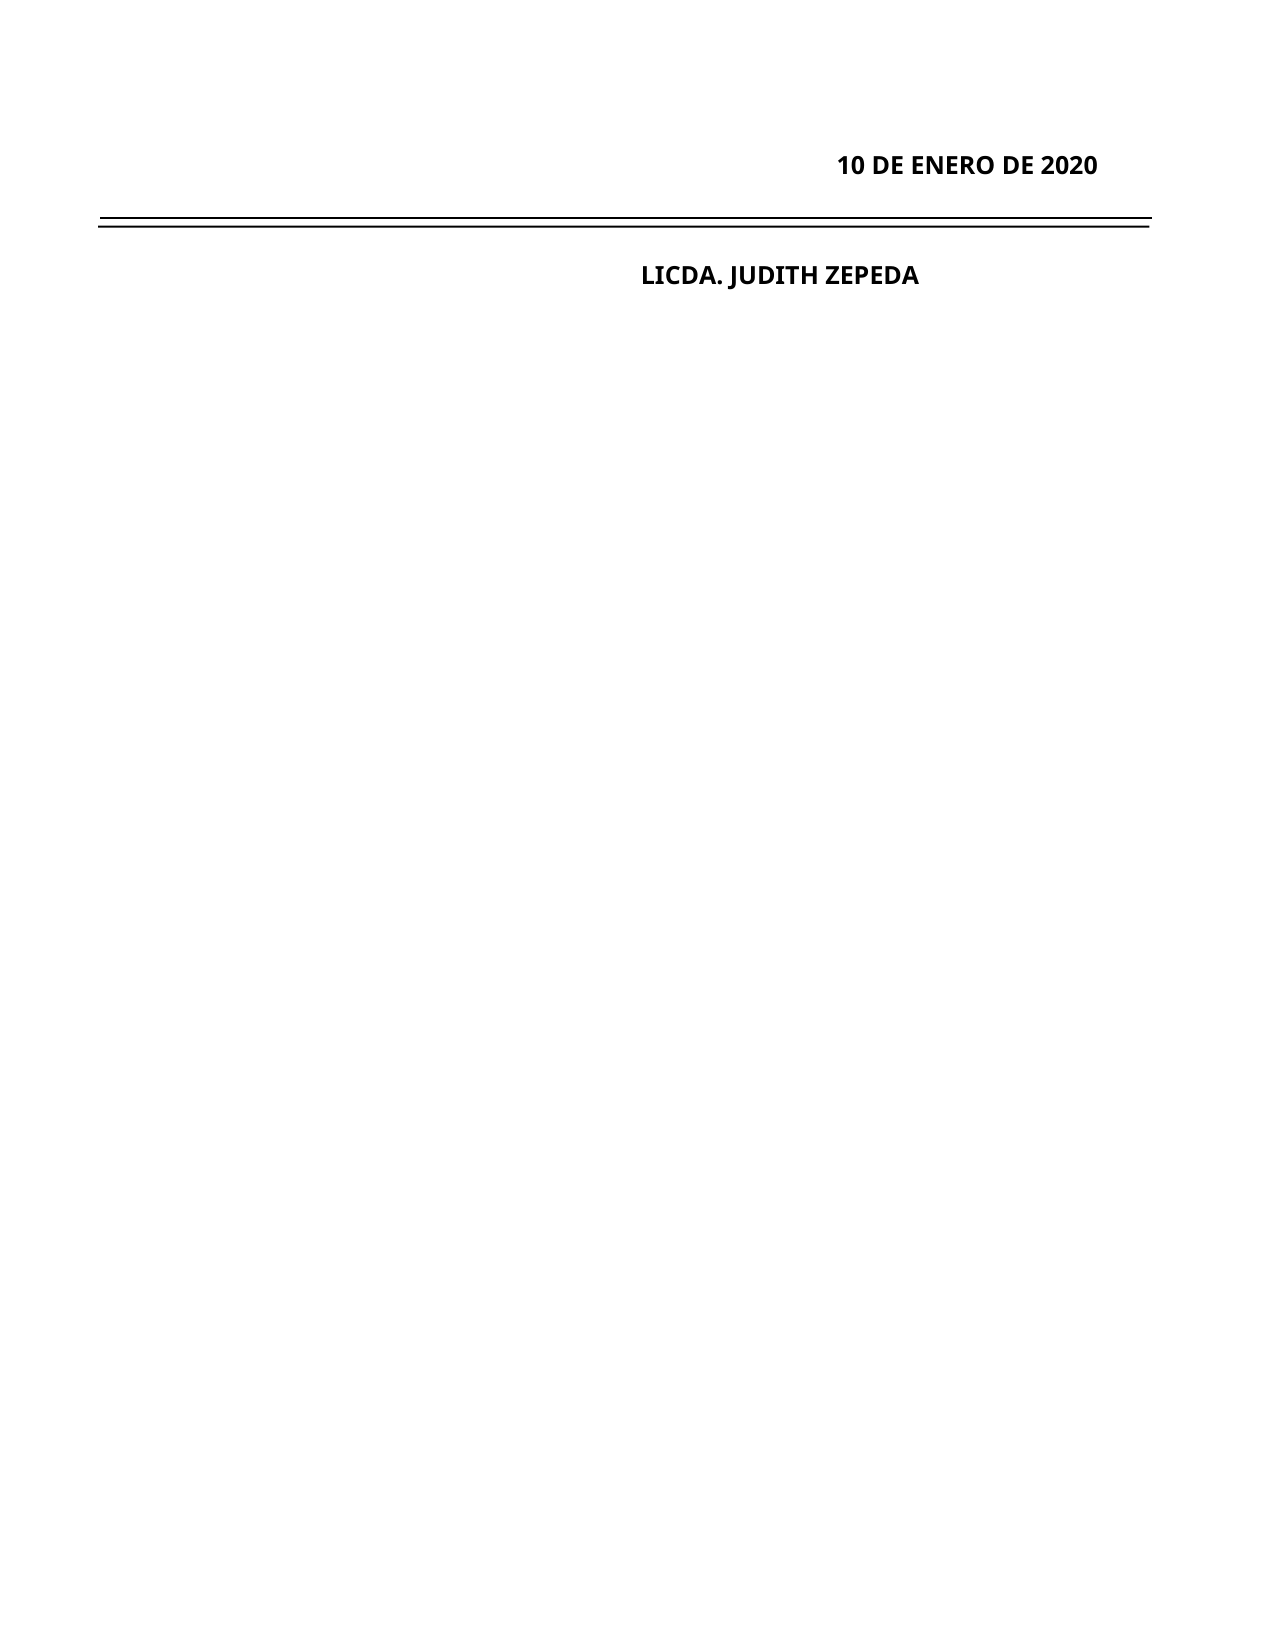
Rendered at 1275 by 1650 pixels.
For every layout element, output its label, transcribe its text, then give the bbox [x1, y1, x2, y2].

text LICDA. JUDITH ZEPEDA [177, 258, 1098, 292]
text 10 DE ENERO DE 2020 [177, 148, 1098, 182]
